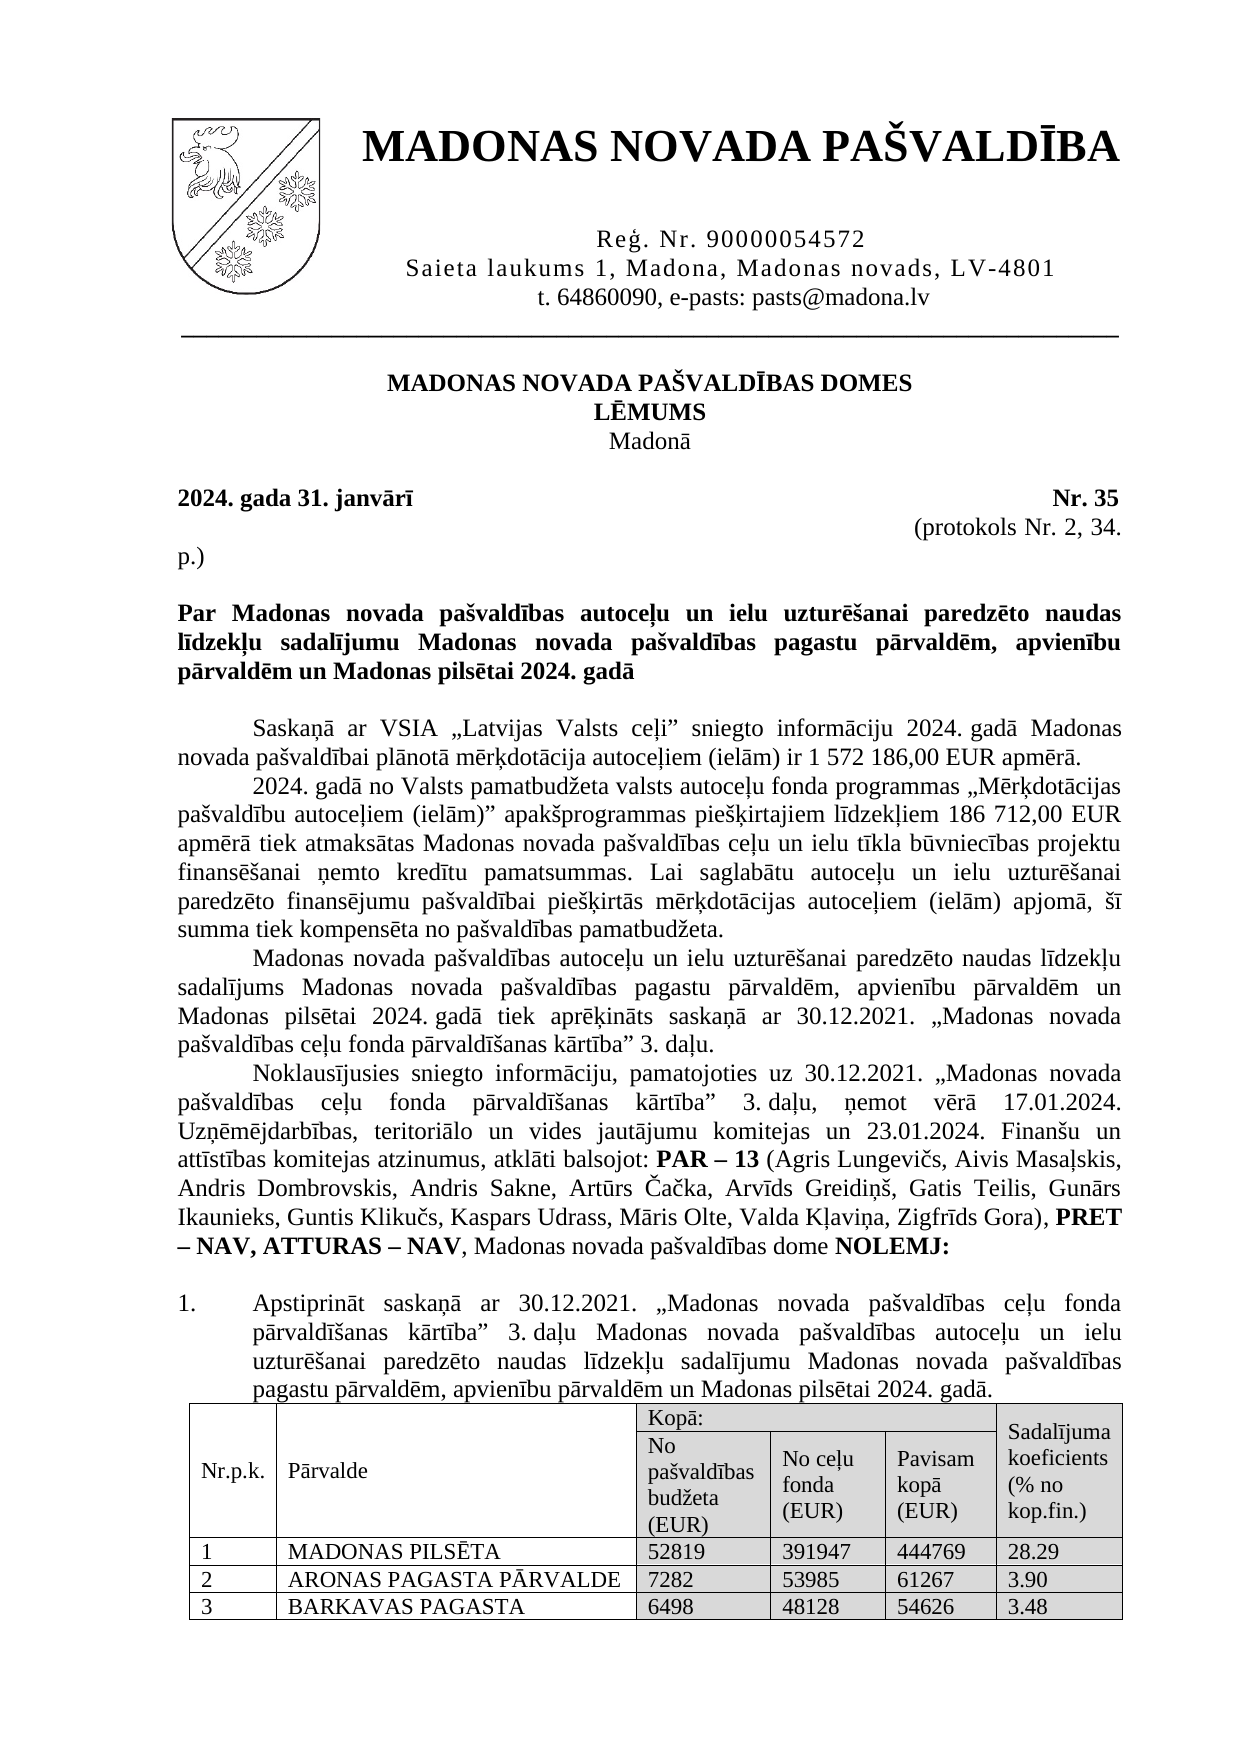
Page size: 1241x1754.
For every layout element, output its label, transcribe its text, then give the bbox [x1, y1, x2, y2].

text Par Madonas novada pašvaldības autoceļu un ielu uzturēšanai paredzēto naudas līdzekļu sadalījumu Madonas novada pašvaldības pagastu pārvaldēm, apvienību pārvaldēm un Madonas pilsētai 2024. gadā [177, 598, 1122, 684]
table_cell 3.90 [997, 1566, 1122, 1592]
list Apstiprināt saskaņā ar 30.12.2021. „Madonas novada pašvaldības ceļu fonda pārvaldīšanas kārtība” 3. daļu Madonas novada pašvaldības autoceļu un ielu uzturēšanai paredzēto naudas līdzekļu sadalījumu Madonas novada pašvaldības pagastu pārvaldēm, apvienību pārvaldēm un Madonas pilsētai 2024. gadā. [177, 1288, 1122, 1403]
picture [171, 118, 321, 295]
text Madonā [177, 426, 1122, 454]
table_cell ARONAS PAGASTA PĀRVALDE [277, 1566, 636, 1592]
table_cell 3 [190, 1593, 276, 1619]
text (protokols Nr. 2, 34. p.) [177, 512, 1122, 569]
table_cell 1 [190, 1538, 276, 1564]
text MADONAS NOVADA PAŠVALDĪBAS DOMES [177, 368, 1122, 397]
text Saskaņā ar VSIA „Latvijas Valsts ceļi” sniegto informāciju 2024. gadā Madonas novada pašvaldībai plānotā mērķdotācija autoceļiem (ielām) ir 1 572 186,00 EUR apmērā. [177, 713, 1122, 771]
table_cell 6498 [637, 1593, 770, 1619]
text 2024. gadā no Valsts pamatbudžeta valsts autoceļu fonda programmas „Mērķdotācijas pašvaldību autoceļiem (ielām)” apakšprogrammas piešķirtajiem līdzekļiem 186 712,00 EUR apmērā tiek atmaksātas Madonas novada pašvaldības ceļu un ielu tīkla būvniecības projektu finansēšanai ņemto kredītu pamatsummas. Lai saglabātu autoceļu un ielu uzturēšanai paredzēto finansējumu pašvaldībai piešķirtās mērķdotācijas autoceļiem (ielām) apjomā, šī summa tiek kompensēta no pašvaldības pamatbudžeta. [177, 771, 1122, 943]
table_cell 28.29 [997, 1538, 1122, 1564]
text Reģ. Nr. 90000054572 [321, 224, 1122, 253]
table_cell 54626 [886, 1593, 996, 1619]
table_cell 391947 [771, 1538, 885, 1564]
table_cell 53985 [771, 1566, 885, 1592]
table_cell No pašvaldības budžeta (EUR) [637, 1432, 770, 1537]
text LĒMUMS [177, 397, 1122, 426]
table_header Kopā: [637, 1404, 996, 1431]
table_cell 61267 [886, 1566, 996, 1592]
table_cell Pavisam kopā (EUR) [886, 1432, 996, 1537]
table_header Pārvalde [277, 1404, 636, 1537]
table_cell 3.48 [997, 1593, 1122, 1619]
table_cell 7282 [637, 1566, 770, 1592]
text 2024. gada 31. janvārī Nr. 35 [177, 483, 1122, 512]
table_cell 48128 [771, 1593, 885, 1619]
table_cell No ceļu fonda (EUR) [771, 1432, 885, 1537]
text MADONAS NOVADA PAŠVALDĪBA [321, 118, 1122, 171]
table_header Nr.p.k. [190, 1404, 276, 1537]
table_cell 444769 [886, 1538, 996, 1564]
text t. 64860090, e-pasts: pasts@madona.lv [177, 282, 1122, 311]
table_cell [277, 1593, 636, 1619]
table_cell MADONAS PILSĒTA [277, 1538, 636, 1564]
table_cell 52819 [637, 1538, 770, 1564]
table_header Sadalījuma koeficients (% no kop.fin.) [997, 1404, 1122, 1537]
text Madonas novada pašvaldības autoceļu un ielu uzturēšanai paredzēto naudas līdzekļu sadalījums Madonas novada pašvaldības pagastu pārvaldēm, apvienību pārvaldēm un Madonas pilsētai 2024. gadā tiek aprēķināts saskaņā ar 30.12.2021. „Madonas novada pašvaldības ceļu fonda pārvaldīšanas kārtība” 3. daļu. [177, 943, 1122, 1058]
text Noklausījusies sniegto informāciju, pamatojoties uz 30.12.2021. „Madonas novada pašvaldības ceļu fonda pārvaldīšanas kārtība” 3. daļu, ņemot vērā 17.01.2024. Uzņēmējdarbības, teritoriālo un vides jautājumu komitejas un 23.01.2024. Finanšu un attīstības komitejas atzinumus, atklāti balsojot: PAR – 13 (Agris Lungevičs, Aivis Masaļskis, Andris Dombrovskis, Andris Sakne, Artūrs Čačka, Arvīds Greidiņš, Gatis Teilis, Gunārs Ikaunieks, Guntis Klikučs, Kaspars Udrass, Māris Olte, Valda Kļaviņa, Zigfrīds Gora), PRET – NAV, ATTURAS – NAV, Madonas novada pašvaldības dome NOLEMJ: [177, 1058, 1122, 1259]
text Saieta laukums 1, Madona, Madonas novads, LV-4801 [321, 253, 1122, 282]
table_cell 2 [190, 1566, 276, 1592]
text ___________________________________________________________________________ [177, 311, 1122, 339]
